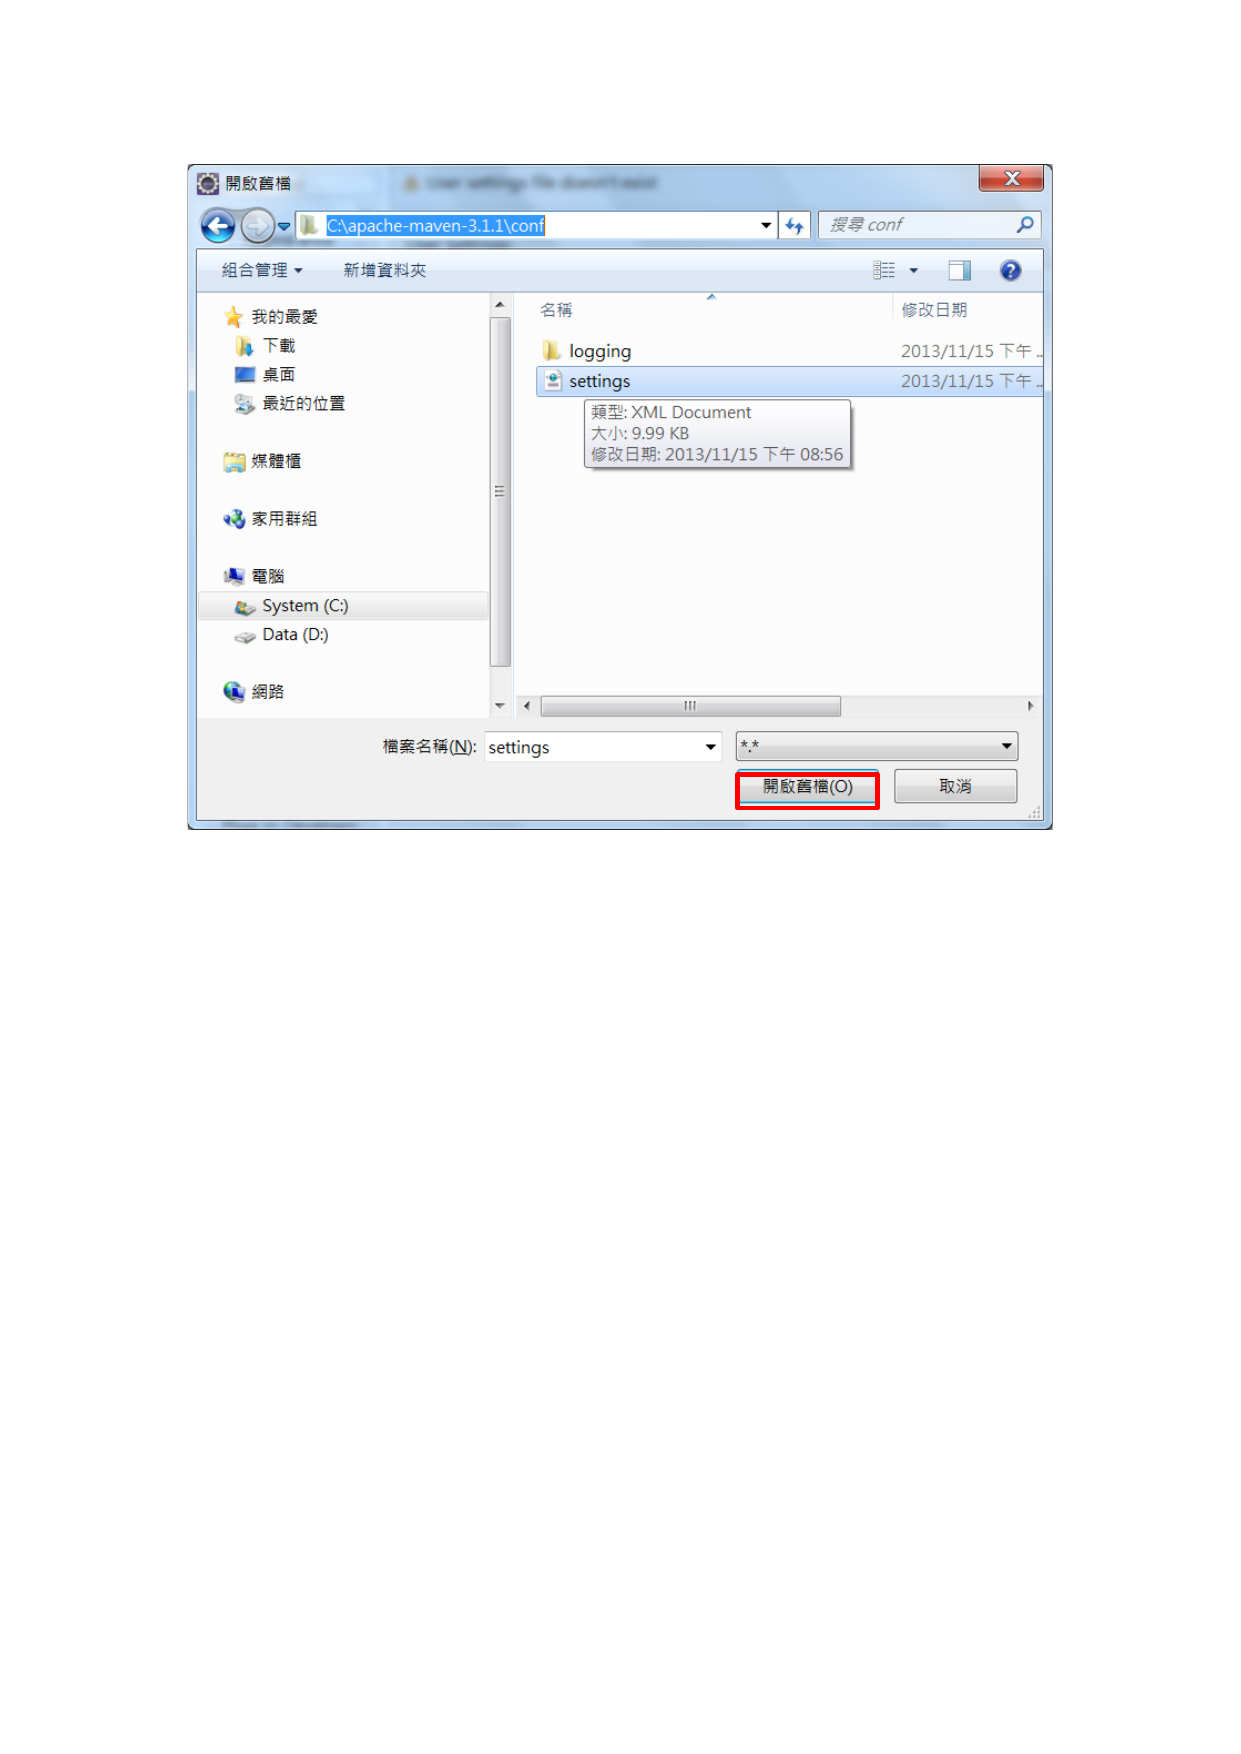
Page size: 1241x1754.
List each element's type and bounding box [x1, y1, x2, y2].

picture [187, 164, 1053, 830]
